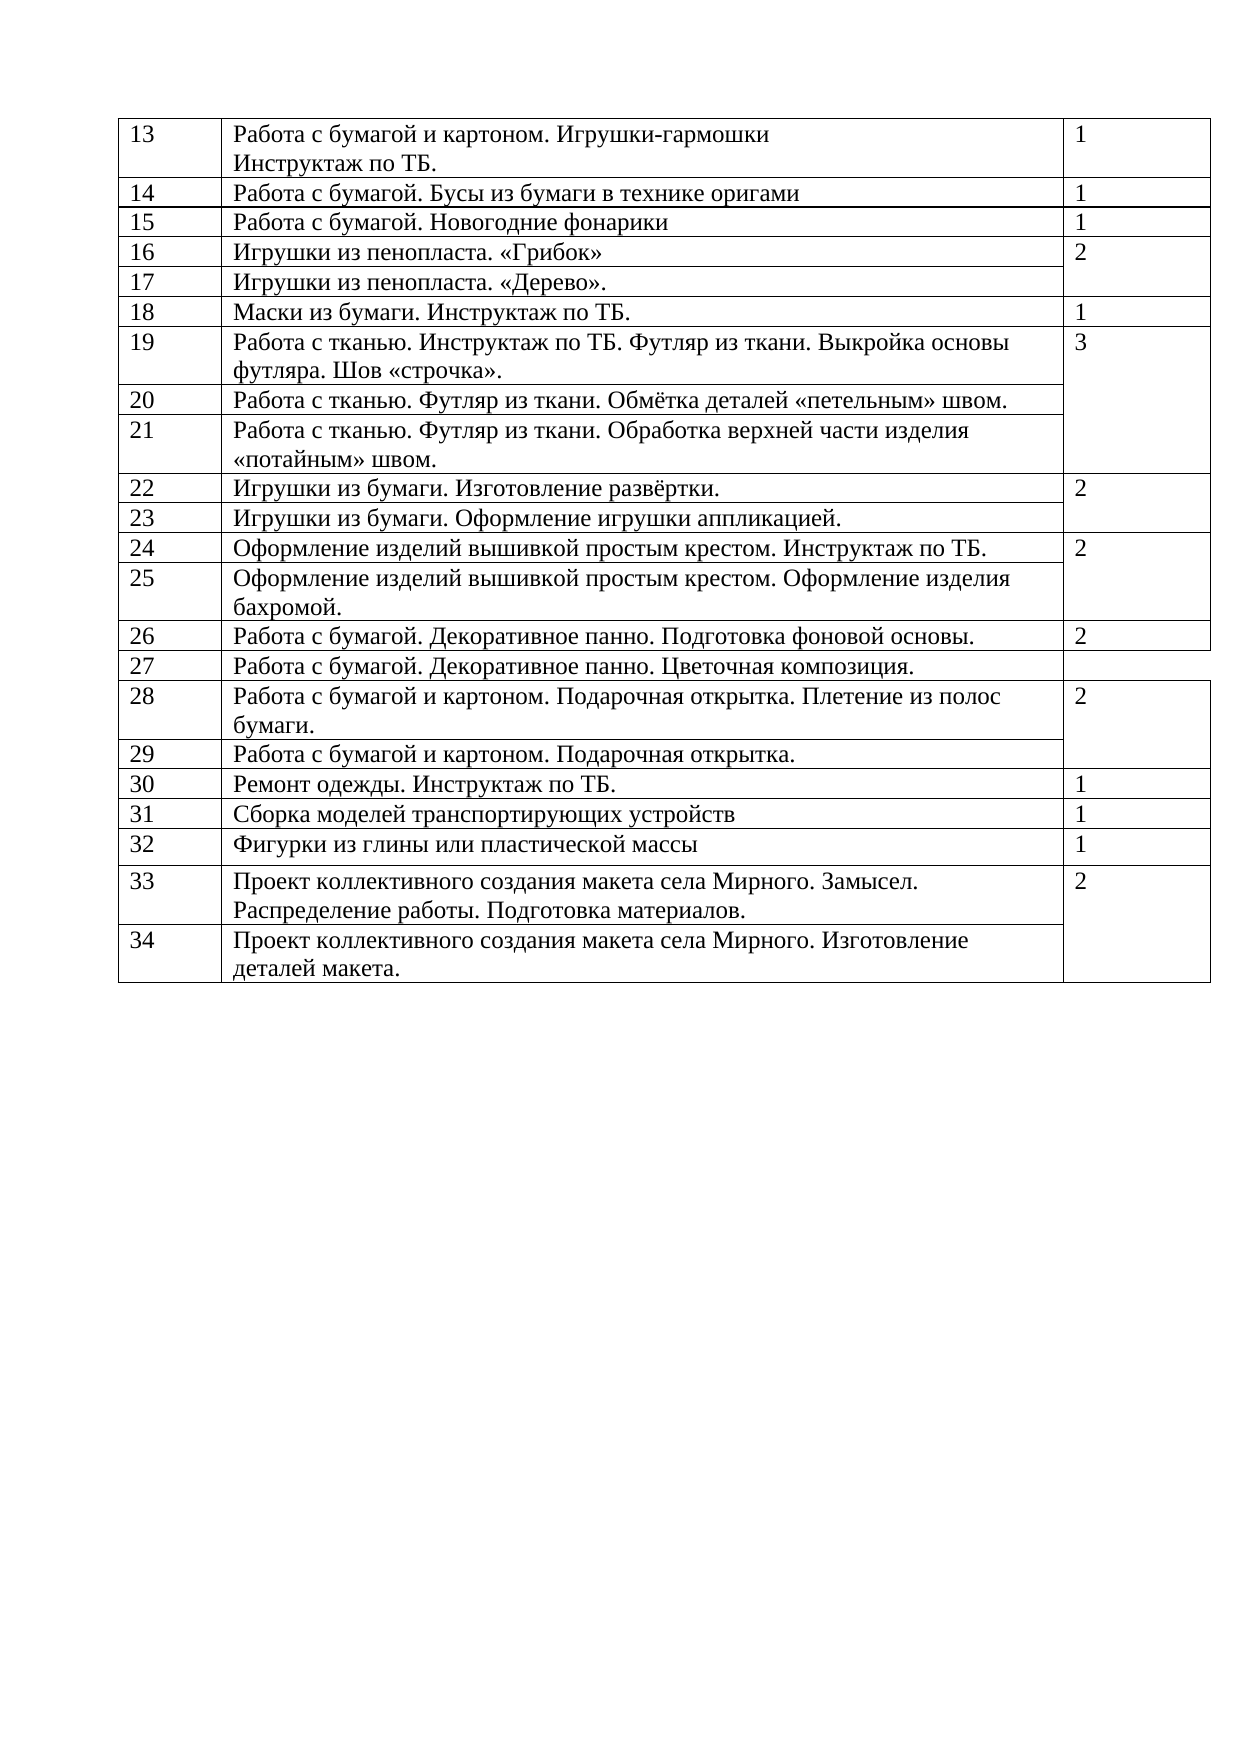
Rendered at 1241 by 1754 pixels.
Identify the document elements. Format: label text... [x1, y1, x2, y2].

table_cell Работа с бумагой и картоном. Подарочная открытка. Плетение из полос бумаги. [222, 681, 1063, 738]
table_cell 19 [119, 327, 221, 384]
table_cell 2 [1064, 866, 1210, 982]
table_cell 34 [119, 925, 221, 982]
table_cell 13 [119, 119, 221, 177]
table_cell 1 [1064, 178, 1210, 206]
table_cell Работа с бумагой и картоном. Игрушки-гармошки Инструктаж по ТБ. [222, 119, 1063, 177]
table_cell 1 [1064, 208, 1210, 236]
table_cell Работа с бумагой. Декоративное панно. Подготовка фоновой основы. [222, 621, 1063, 650]
table_cell 3 [1064, 327, 1210, 472]
table_cell 2 [1064, 681, 1210, 768]
table_cell 1 [1064, 297, 1210, 326]
table_cell 31 [119, 799, 221, 828]
table_cell 32 [119, 829, 221, 865]
table_cell 27 [119, 651, 221, 680]
table_cell Оформление изделий вышивкой простым крестом. Оформление изделия бахромой. [222, 563, 1063, 620]
table_cell 24 [119, 533, 221, 562]
table_cell Сборка моделей транспортирующих устройств [222, 799, 1063, 828]
table_cell Игрушки из пенопласта. «Дерево». [222, 267, 1063, 296]
table_cell 30 [119, 769, 221, 798]
table_cell 26 [119, 621, 221, 650]
table_cell 21 [119, 415, 221, 472]
table_cell 1 [1064, 769, 1210, 798]
table_cell Фигурки из глины или пластической массы [222, 829, 1063, 865]
table_cell 2 [1064, 474, 1210, 532]
table_cell Ремонт одежды. Инструктаж по ТБ. [222, 769, 1063, 798]
table_cell 16 [119, 237, 221, 266]
table_cell Игрушки из бумаги. Оформление игрушки аппликацией. [222, 503, 1063, 532]
table_cell Проект коллективного создания макета села Мирного. Замысел. Распределение работы. Подготовка материалов. [222, 866, 1063, 924]
table_cell 14 [119, 178, 221, 206]
table_cell Игрушки из бумаги. Изготовление развёртки. [222, 474, 1063, 502]
table_cell Проект коллективного создания макета села Мирного. Изготовление деталей макета. [222, 925, 1063, 982]
table_cell Работа с бумагой и картоном. Подарочная открытка. [222, 740, 1063, 768]
table_cell 18 [119, 297, 221, 326]
table_cell 29 [119, 740, 221, 768]
table_cell 2 [1064, 621, 1210, 650]
table_cell 2 [1064, 237, 1210, 296]
table_cell Работа с бумагой. Декоративное панно. Цветочная композиция. [222, 651, 1063, 680]
table_cell 1 [1064, 119, 1210, 177]
table_cell Работа с тканью. Футляр из ткани. Обработка верхней части изделия «потайным» швом. [222, 415, 1063, 472]
table_cell 15 [119, 208, 221, 236]
table_cell 1 [1064, 799, 1210, 828]
table_cell Работа с бумагой. Бусы из бумаги в технике оригами [222, 178, 1063, 206]
table_cell 33 [119, 866, 221, 924]
table_cell 28 [119, 681, 221, 738]
table_cell 2 [1064, 533, 1210, 620]
table_cell Работа с тканью. Инструктаж по ТБ. Футляр из ткани. Выкройка основы футляра. Шов «строчка». [222, 327, 1063, 384]
table_cell 23 [119, 503, 221, 532]
table_cell Работа с тканью. Футляр из ткани. Обмётка деталей «петельным» швом. [222, 385, 1063, 414]
table_cell 25 [119, 563, 221, 620]
table_cell Игрушки из пенопласта. «Грибок» [222, 237, 1063, 266]
table_cell 1 [1064, 829, 1210, 865]
table_cell Маски из бумаги. Инструктаж по ТБ. [222, 297, 1063, 326]
table_cell 22 [119, 474, 221, 502]
table_cell Оформление изделий вышивкой простым крестом. Инструктаж по ТБ. [222, 533, 1063, 562]
table_cell 20 [119, 385, 221, 414]
table_cell Работа с бумагой. Новогодние фонарики [222, 208, 1063, 236]
table_cell 17 [119, 267, 221, 296]
